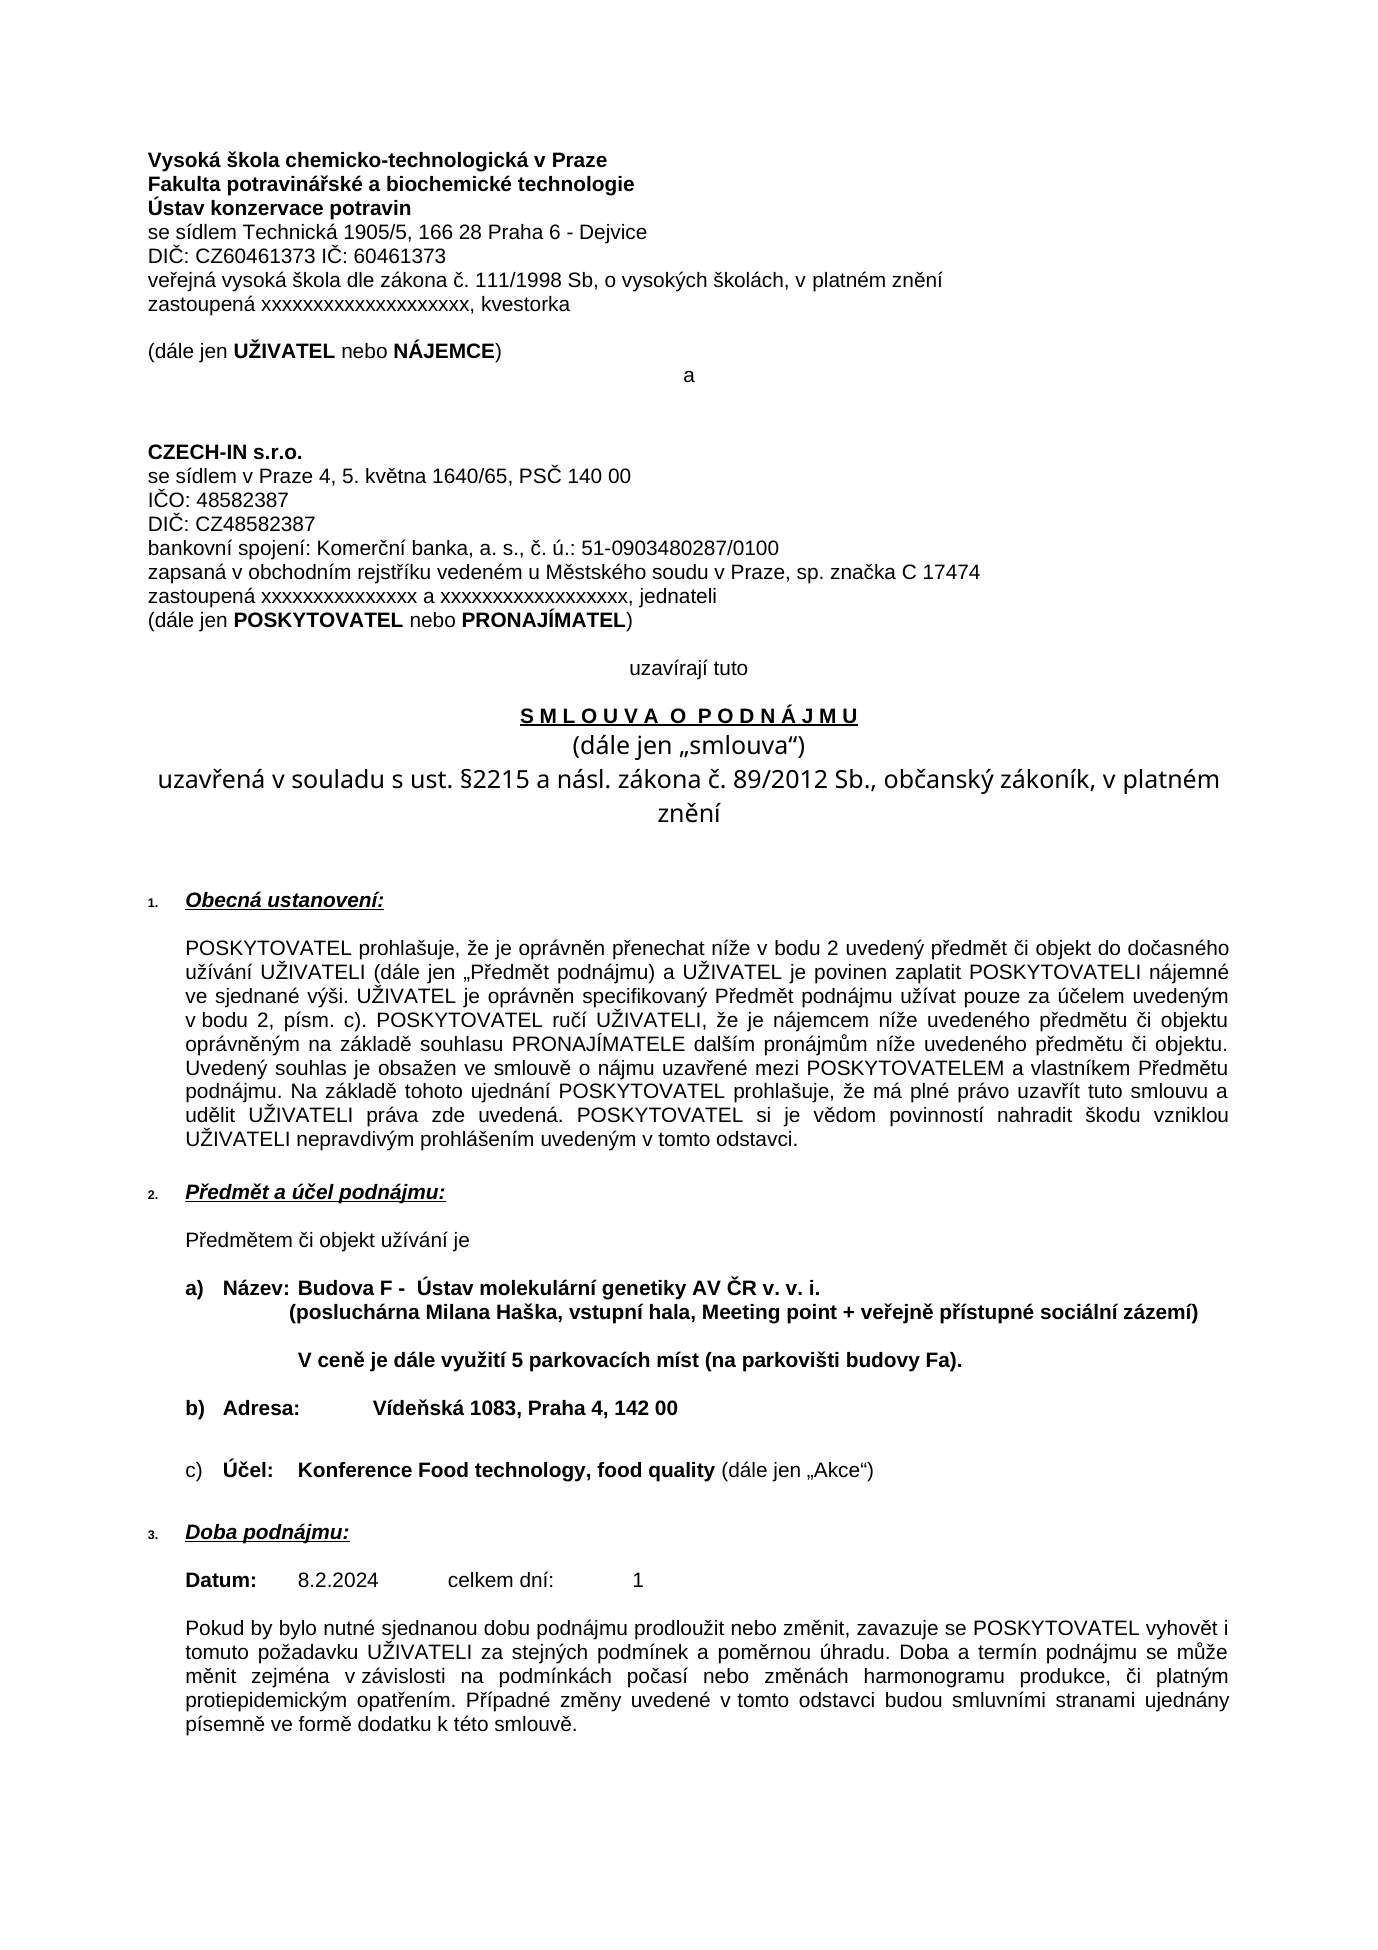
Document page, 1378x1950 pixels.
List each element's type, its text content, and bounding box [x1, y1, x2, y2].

text (posluchárna Milana Haška, vstupní hala, Meeting point + veřejně přístupné sociální zázemí) [148, 1300, 1230, 1324]
text IČO: 48582387 [148, 488, 1230, 512]
text Pokud by bylo nutné sjednanou dobu podnájmu prodloužit nebo změnit, zavazuje se POSKYTOVATEL vyhovět i tomuto požadavku UŽIVATELI za stejných podmínek a poměrnou úhradu. Doba a termín podnájmu se může měnit zejména v závislosti na podmínkách počasí nebo změnách harmonogramu produkce, či platným protiepidemickým opatřením. Případné změny uvedené v tomto odstavci budou smluvními stranami ujednány písemně ve formě dodatku k této smlouvě. [185, 1616, 1230, 1736]
text DIČ: CZ48582387 [148, 512, 1230, 536]
list Obecná ustanovení: [148, 888, 1230, 912]
text (dále jen „smlouva“) [148, 727, 1230, 761]
text se sídlem Technická 1905/5, 166 28 Praha 6 - Dejvice [148, 219, 1230, 243]
text veřejná vysoká škola dle zákona č. 111/1998 Sb, o vysokých školách, v platném znění [148, 267, 1230, 291]
text Předmětem či objekt užívání je [148, 1228, 1230, 1252]
text zastoupená xxxxxxxxxxxxxxx a xxxxxxxxxxxxxxxxxx, jednateli [148, 584, 1230, 608]
text CZECH-IN s.r.o. [148, 440, 1230, 464]
text se sídlem v Praze 4, 5. května 1640/65, PSČ 140 00 [148, 464, 1230, 488]
text Vysoká škola chemicko-technologická v Praze [148, 148, 1230, 172]
text uzavřená v souladu s ust. §2215 a násl. zákona č. 89/2012 Sb., občanský zákoník, v platném znění [148, 761, 1230, 829]
text bankovní spojení: Komerční banka, a. s., č. ú.: 51-0903480287/0100 [148, 536, 1230, 560]
text DIČ: CZ60461373 IČ: 60461373 [148, 243, 1230, 267]
text a [148, 363, 1230, 387]
text Datum: 8.2.2024 celkem dní: 1 [185, 1568, 1230, 1592]
text (dále jen UŽIVATEL nebo NÁJEMCE) [148, 339, 1230, 363]
text (dále jen POSKYTOVATEL nebo PRONAJÍMATEL) [148, 608, 1230, 632]
subtitle S M L O U V A O P O D N Á J M U [148, 703, 1230, 727]
list Účel: Konference Food technology, food quality (dále jen „Akce“) [185, 1458, 1230, 1482]
text Ústav konzervace potravin [148, 196, 1230, 219]
text Fakulta potravinářské a biochemické technologie [148, 172, 1230, 196]
list Název: Budova F - Ústav molekulární genetiky AV ČR v. v. i. [185, 1276, 1230, 1300]
text zapsaná v obchodním rejstříku vedeném u Městského soudu v Praze, sp. značka C 17474 [148, 560, 1230, 584]
text uzavírají tuto [148, 656, 1230, 679]
list Adresa: Vídeňská 1083, Praha 4, 142 00 [185, 1396, 1230, 1419]
text V ceně je dále využití 5 parkovacích míst (na parkovišti budovy Fa). [223, 1348, 1230, 1372]
text zastoupená xxxxxxxxxxxxxxxxxxxx, kvestorka [148, 291, 1230, 315]
list Doba podnájmu: [148, 1520, 1230, 1544]
text POSKYTOVATEL prohlašuje, že je oprávněn přenechat níže v bodu 2 uvedený předmět či objekt do dočasného užívání UŽIVATELI (dále jen „Předmět podnájmu) a UŽIVATEL je povinen zaplatit POSKYTOVATELI nájemné ve sjednané výši. UŽIVATEL je oprávněn specifikovaný Předmět podnájmu užívat pouze za účelem uvedeným v bodu 2, písm. c). POSKYTOVATEL ručí UŽIVATELI, že je nájemcem níže uvedeného předmětu či objektu oprávněným na základě souhlasu PRONAJÍMATELE dalším pronájmům níže uvedeného předmětu či objektu. Uvedený souhlas je obsažen ve smlouvě o nájmu uzavřené mezi POSKYTOVATELEM a vlastníkem Předmětu podnájmu. Na základě tohoto ujednání POSKYTOVATEL prohlašuje, že má plné právo uzavřít tuto smlouvu a udělit UŽIVATELI práva zde uvedená. POSKYTOVATEL si je vědom povinností nahradit škodu vzniklou UŽIVATELI nepravdivým prohlášením uvedeným v tomto odstavci. [185, 936, 1230, 1151]
list Předmět a účel podnájmu: [148, 1180, 1230, 1204]
